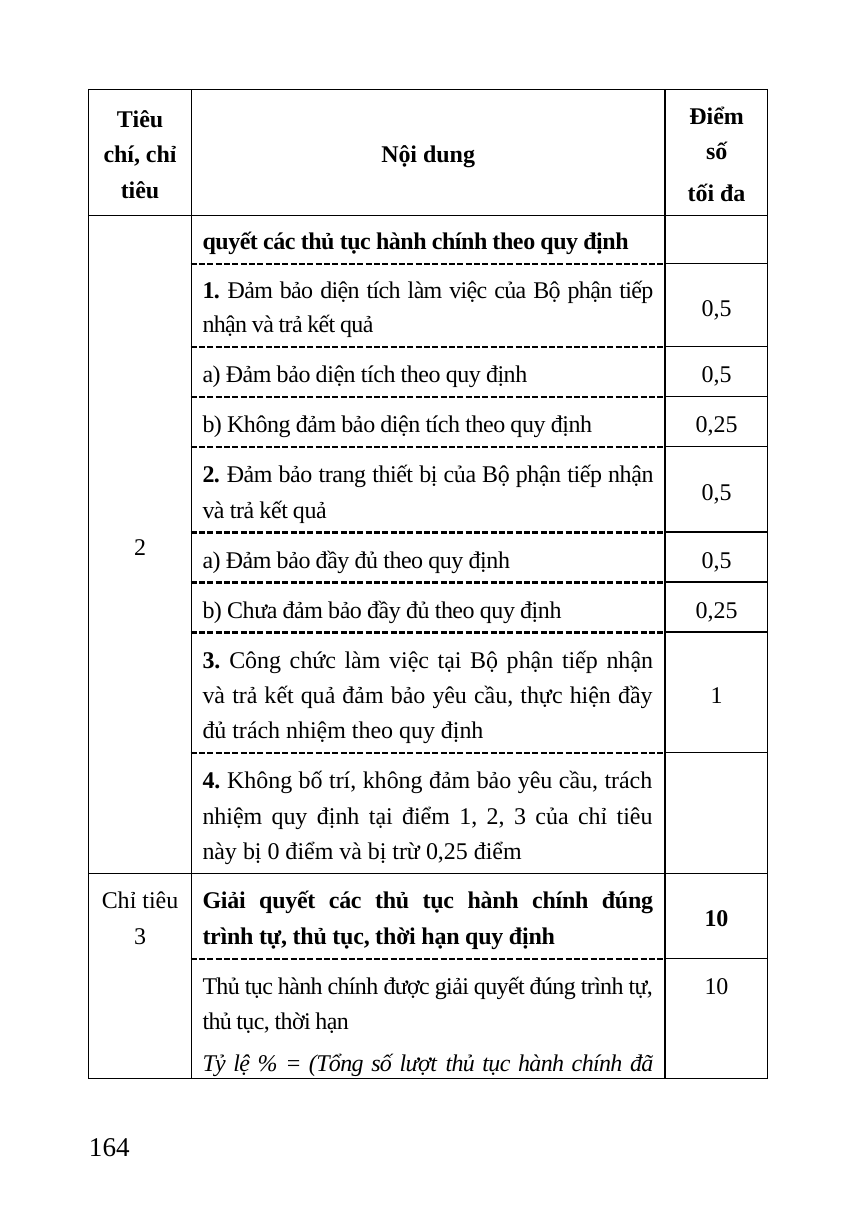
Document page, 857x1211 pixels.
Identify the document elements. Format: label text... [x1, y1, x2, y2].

table_cell 0,5 [666, 533, 767, 581]
table_header Nội dung [192, 90, 664, 215]
table_cell 0,5 [666, 264, 767, 346]
table_cell 2 [666, 216, 767, 263]
table_cell [666, 753, 767, 873]
table_cell a) Đảm bảo đầy đủ theo quy định [192, 531, 664, 581]
table_cell 0,5 [666, 447, 767, 531]
table_cell a) Đảm bảo diện tích theo quy định [192, 346, 664, 396]
table_cell Giải quyết các thủ tục hành chính đúng trình tự, thủ tục, thời hạn quy định [192, 874, 664, 957]
table_cell Chỉ tiêu 2 [89, 216, 191, 873]
table_cell 3. Công chức làm việc tại Bộ phận tiếp nhận và trả kết quả đảm bảo yêu cầu, thực hiện đầy đủ trách nhiệm theo quy định [192, 631, 664, 752]
table_cell Chỉ tiêu 3 [89, 874, 191, 1078]
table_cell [192, 958, 664, 1078]
table_cell 1 [666, 633, 767, 752]
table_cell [192, 216, 664, 263]
table_header Tiêu chí, chỉ tiêu [89, 90, 191, 215]
table_cell 0,25 [666, 397, 767, 446]
table_cell 10 [666, 874, 767, 957]
table_header Điểm số tối đa [666, 90, 767, 215]
table_cell b) Chưa đảm bảo đầy đủ theo quy định [192, 581, 664, 631]
table_cell 0,25 [666, 583, 767, 631]
table_cell 0,5 [666, 347, 767, 396]
table_cell 1. Đảm bảo diện tích làm việc của Bộ phận tiếp nhận và trả kết quả [192, 263, 664, 346]
table_cell b) Không đảm bảo diện tích theo quy định [192, 396, 664, 446]
table_cell 2. Đảm bảo trang thiết bị của Bộ phận tiếp nhận và trả kết quả [192, 446, 664, 531]
table_cell 10 [666, 959, 767, 1078]
table_cell 4. Không bố trí, không đảm bảo yêu cầu, trách nhiệm quy định tại điểm 1, 2, 3 của chỉ tiêu này bị 0 điểm và bị trừ 0,25 điểm [192, 752, 664, 873]
